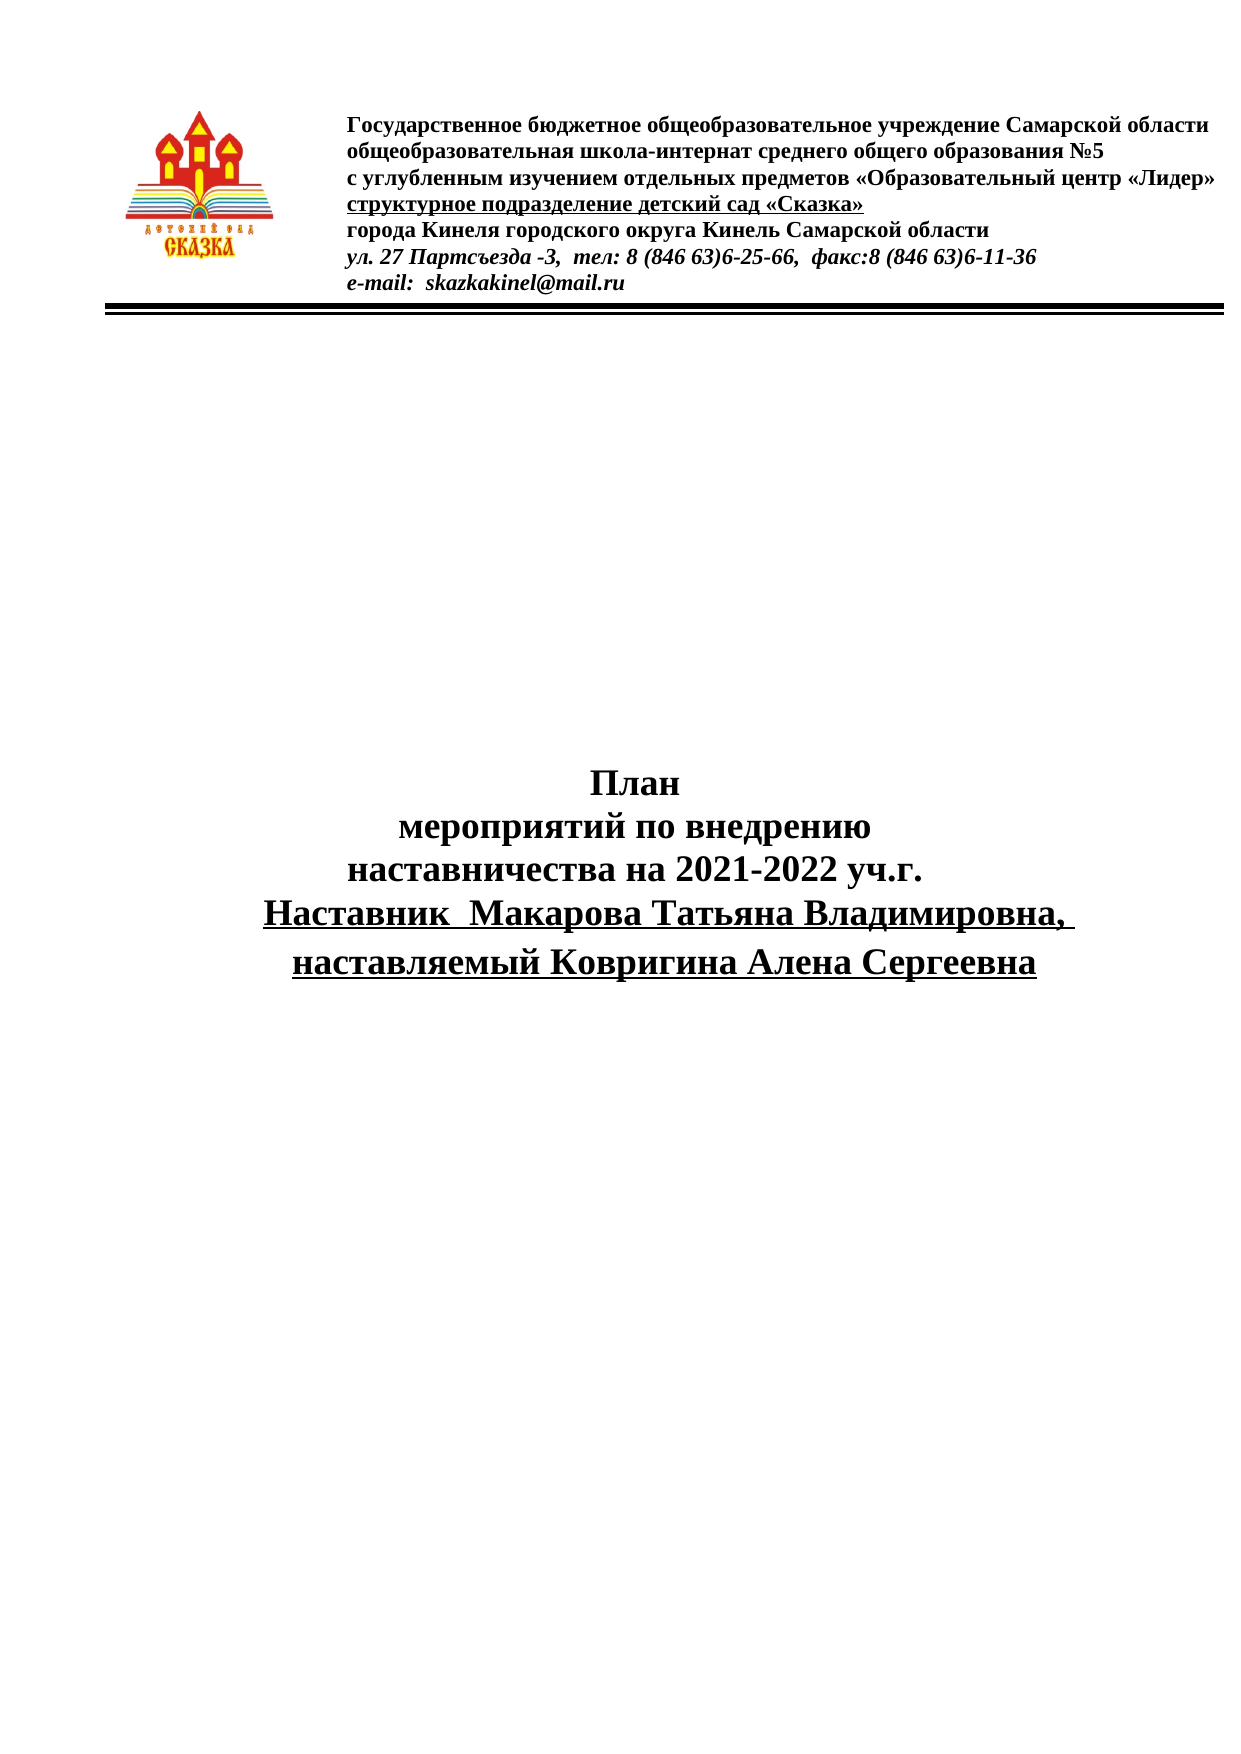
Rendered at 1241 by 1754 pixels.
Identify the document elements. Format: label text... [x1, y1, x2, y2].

table_header Государственное бюджетное общеобразовательное учреждение Самарской области общеобразовательная школа-интернат среднего общего образования №5 с углубленным изучением отдельных предметов «Образовательный центр «Лидер» структурное подразделение детский сад «Сказка» города Кинеля городского округа Кинель Самарской области ул. 27 Партсъезда -3, тел: 8 (846 63)6-25-66, факс:8 (846 63)6-11-36 e-mail: skazkakinel@mail.ru [335, 111, 1224, 302]
text Наставник Макарова Татьяна Владимировна, [177, 890, 1152, 933]
table_header [105, 111, 335, 302]
picture [116, 111, 290, 263]
text мероприятий по внедрению [118, 804, 1152, 847]
text наставничества на 2021-2022 уч.г. [118, 847, 1152, 890]
text План [118, 761, 1152, 804]
text наставляемый Ковригина Алена Сергеевна [177, 939, 1152, 983]
